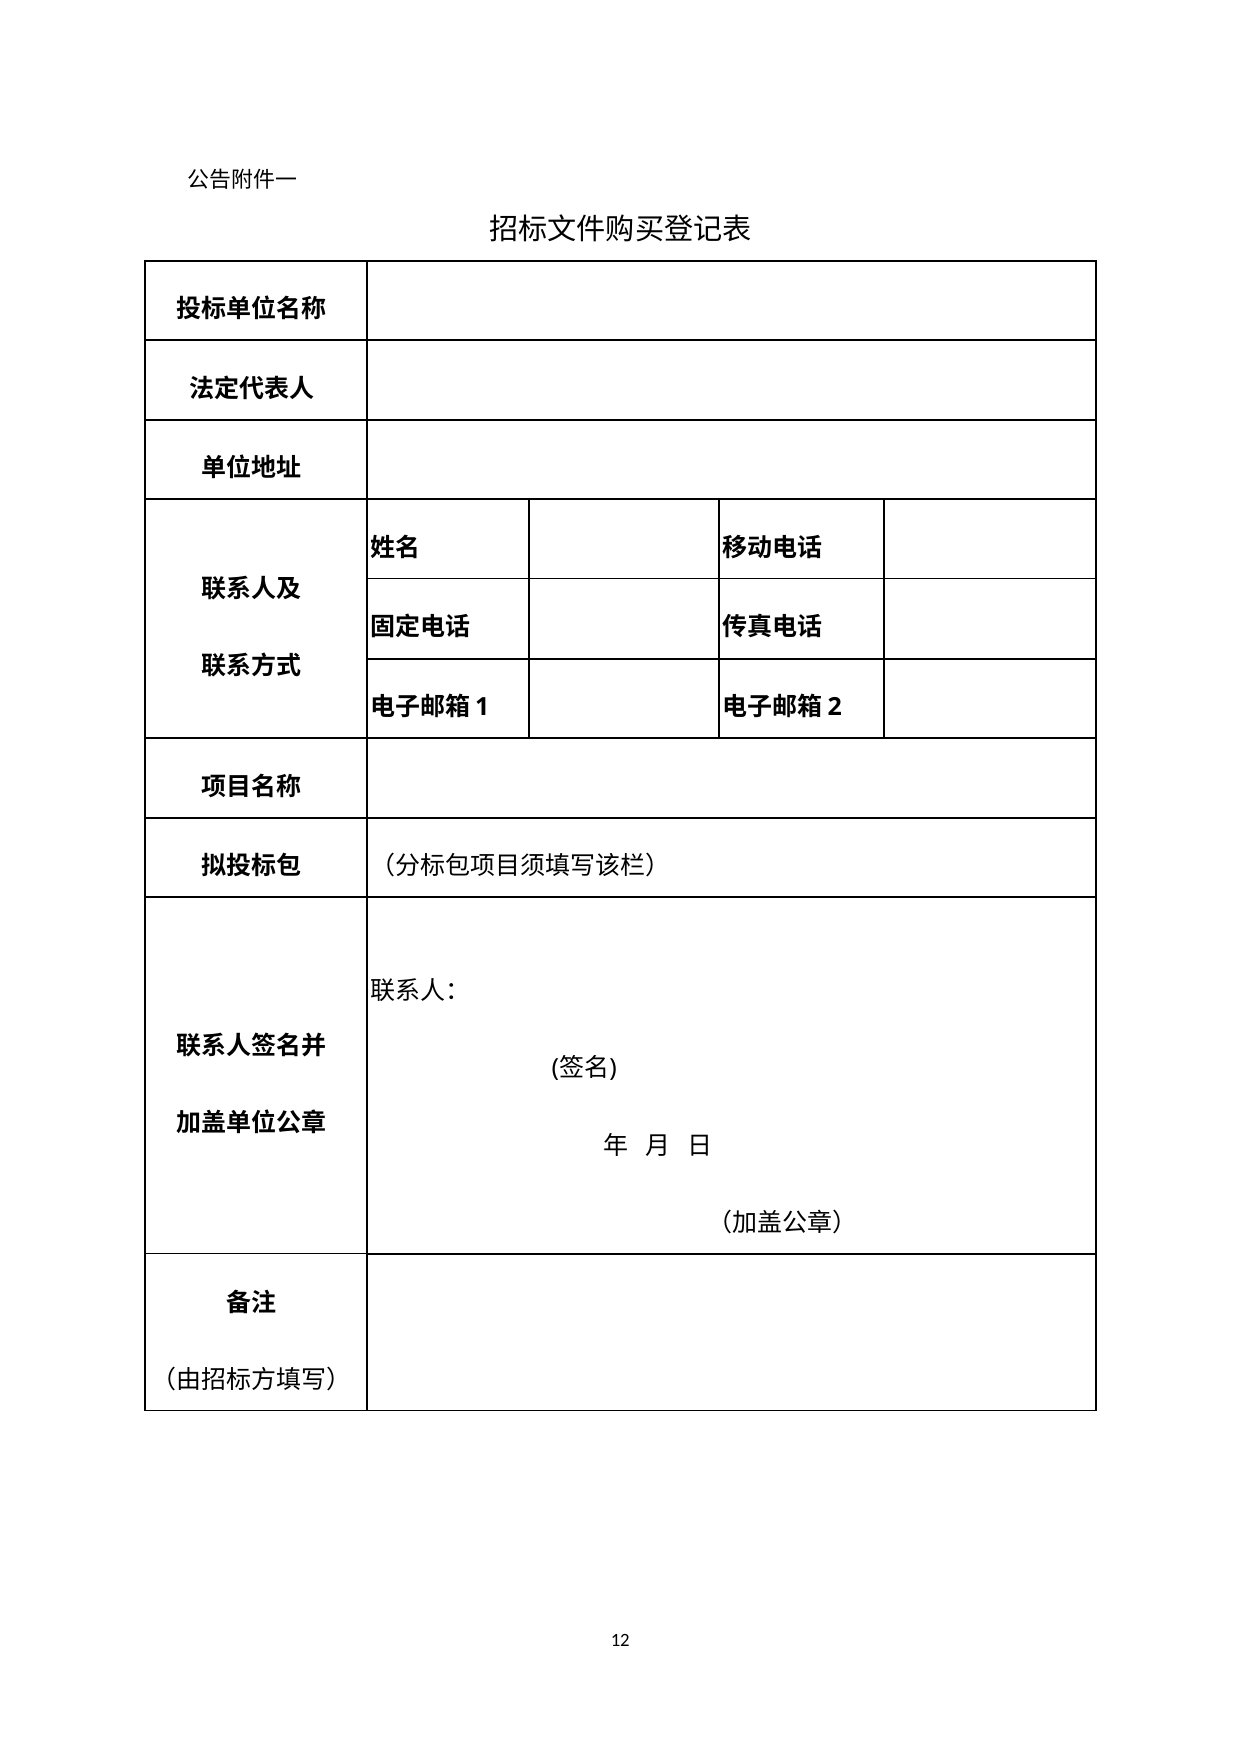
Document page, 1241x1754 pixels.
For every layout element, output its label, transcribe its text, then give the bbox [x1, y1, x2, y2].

table_cell 固定电话 [368, 579, 528, 657]
table_cell 单位地址 [146, 421, 366, 498]
table_cell [885, 500, 1095, 578]
table_cell [530, 579, 718, 657]
table_cell [368, 341, 1095, 419]
table_header 投标单位名称 [146, 262, 366, 339]
table_cell [368, 739, 1095, 817]
table_cell 姓名 [368, 500, 528, 578]
table_cell （分标包项目须填写该栏） [368, 819, 1095, 896]
table_cell 拟投标包 [146, 819, 366, 896]
table_cell 移动电话 [720, 500, 883, 578]
text 招标文件购买登记表 [187, 194, 1053, 259]
table_cell [530, 500, 718, 578]
table_cell 电子邮箱1 [368, 660, 528, 737]
text 公告附件一 [187, 162, 1053, 194]
table_cell 备注 （由招标方填写） [146, 1254, 366, 1410]
table_cell 项目名称 [146, 739, 366, 817]
table_cell [368, 1255, 1095, 1410]
table_cell [368, 421, 1095, 498]
table_cell [885, 579, 1095, 657]
table_cell [885, 660, 1095, 737]
table_cell 法定代表人 [146, 341, 366, 419]
table_cell 联系人及 联系方式 [146, 500, 366, 737]
table_cell [530, 660, 718, 737]
table_cell 电子邮箱2 [720, 660, 883, 737]
table_cell 传真电话 [720, 579, 883, 657]
table_cell 联系人： (签名) 年 月 日 （加盖公章） [368, 898, 1095, 1253]
table_cell 联系人签名并 加盖单位公章 [146, 898, 366, 1253]
table_header [368, 262, 1095, 339]
